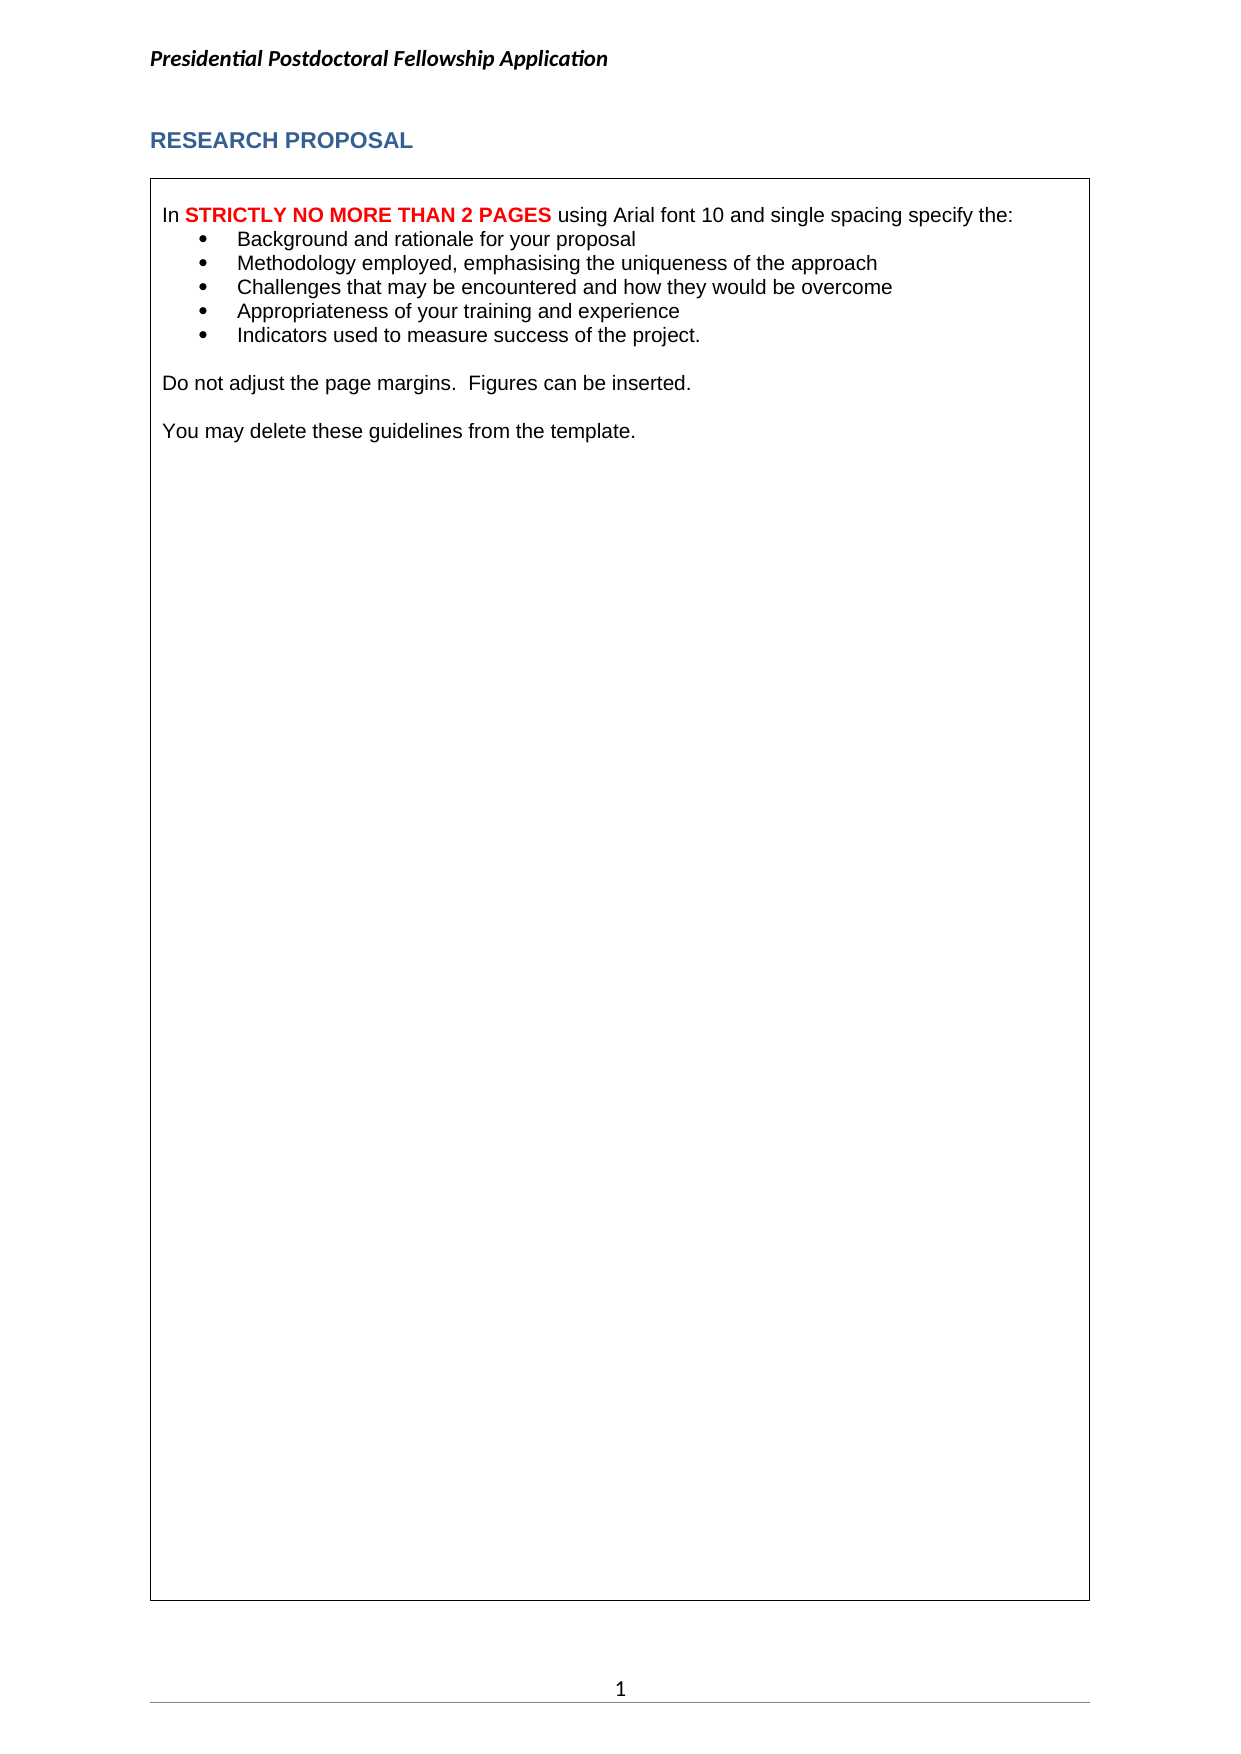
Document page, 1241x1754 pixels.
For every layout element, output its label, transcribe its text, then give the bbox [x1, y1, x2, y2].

table_header In STRICTLY NO MORE THAN 2 PAGES using Arial font 10 and single spacing specify the: Background and rationale for your proposal Methodology employed, emphasising the uniqueness of the approach Challenges that may be encountered and how they would be overcome Appropriateness of your training and experience Indicators used to measure success of the project. Do not adjust the page margins. Figures can be inserted. You may delete these guidelines from the template. [151, 179, 1089, 1599]
subtitle RESEARCH PROPOSAL [150, 127, 1090, 154]
